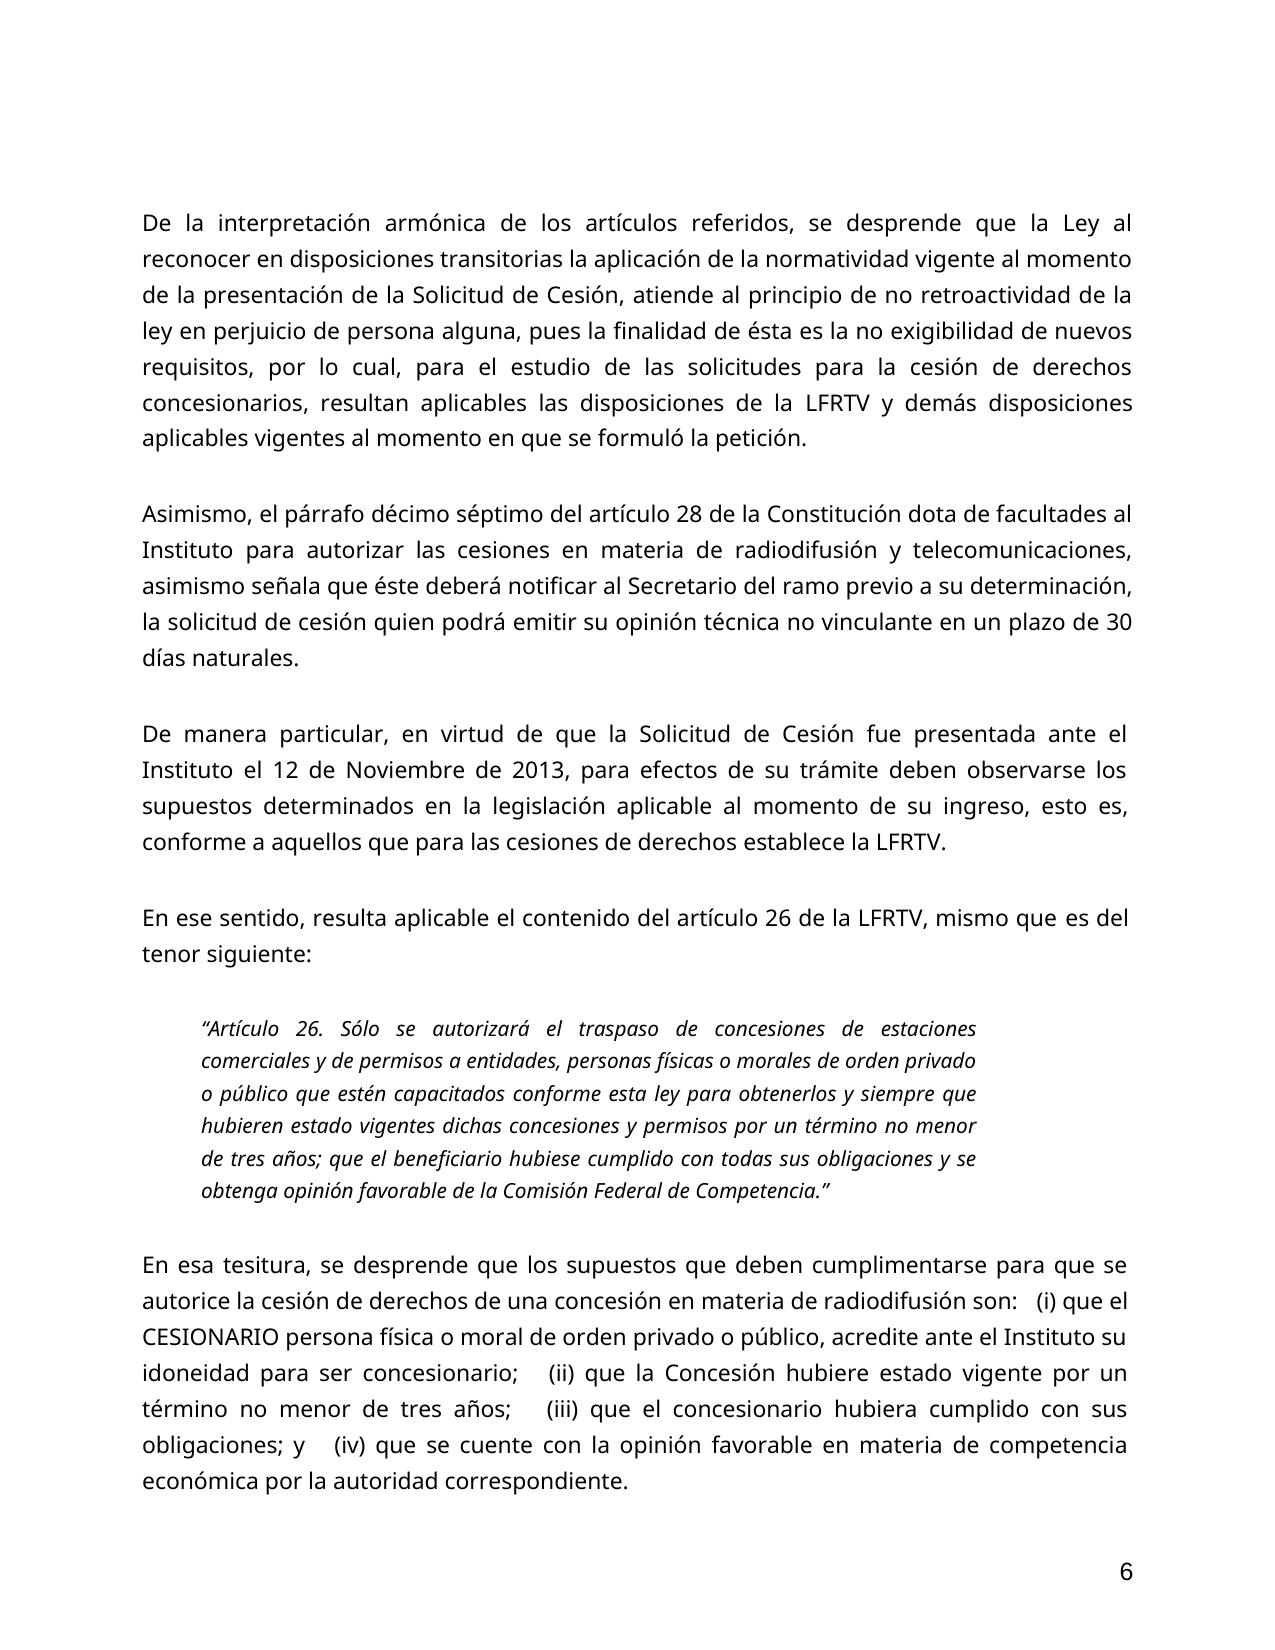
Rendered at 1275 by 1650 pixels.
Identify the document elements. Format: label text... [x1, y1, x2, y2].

text Asimismo, el párrafo décimo séptimo del artículo 28 de la Constitución dota de facultades al Instituto para autorizar las cesiones en materia de radiodifusión y telecomunicaciones, asimismo señala que éste deberá notificar al Secretario del ramo previo a su determinación, la solicitud de cesión quien podrá emitir su opinión técnica no vinculante en un plazo de 30 días naturales. [142, 498, 1133, 673]
text “Artículo 26. Sólo se autorizará el traspaso de concesiones de estaciones comerciales y de permisos a entidades, personas físicas o morales de orden privado o público que estén capacitados conforme esta ley para obtenerlos y siempre que hubieren estado vigentes dichas concesiones y permisos por un término no menor de tres años; que el beneficiario hubiese cumplido con todas sus obligaciones y se obtenga opinión favorable de la Comisión Federal de Competencia.” [201, 1014, 980, 1205]
text En ese sentido, resulta aplicable el contenido del artículo 26 de la LFRTV, mismo que es del tenor siguiente: [142, 902, 1129, 969]
text De manera particular, en virtud de que la Solicitud de Cesión fue presentada ante el Instituto el 12 de Noviembre de 2013, para efectos de su trámite deben observarse los supuestos determinados en la legislación aplicable al momento de su ingreso, esto es, conforme a aquellos que para las cesiones de derechos establece la LFRTV. [142, 718, 1129, 857]
text De la interpretación armónica de los artículos referidos, se desprende que la Ley al reconocer en disposiciones transitorias la aplicación de la normatividad vigente al momento de la presentación de la Solicitud de Cesión, atiende al principio de no retroactividad de la ley en perjuicio de persona alguna, pues la finalidad de ésta es la no exigibilidad de nuevos requisitos, por lo cual, para el estudio de las solicitudes para la cesión de derechos concesionarios, resultan aplicables las disposiciones de la LFRTV y demás disposiciones aplicables vigentes al momento en que se formuló la petición. [142, 207, 1133, 454]
text En esa tesitura, se desprende que los supuestos que deben cumplimentarse para que se autorice la cesión de derechos de una concesión en materia de radiodifusión son: (i) que el CESIONARIO persona física o moral de orden privado o público, acredite ante el Instituto su idoneidad para ser concesionario; (ii) que la Concesión hubiere estado vigente por un término no menor de tres años; (iii) que el concesionario hubiera cumplido con sus obligaciones; y (iv) que se cuente con la opinión favorable en materia de competencia económica por la autoridad correspondiente. [142, 1249, 1128, 1496]
